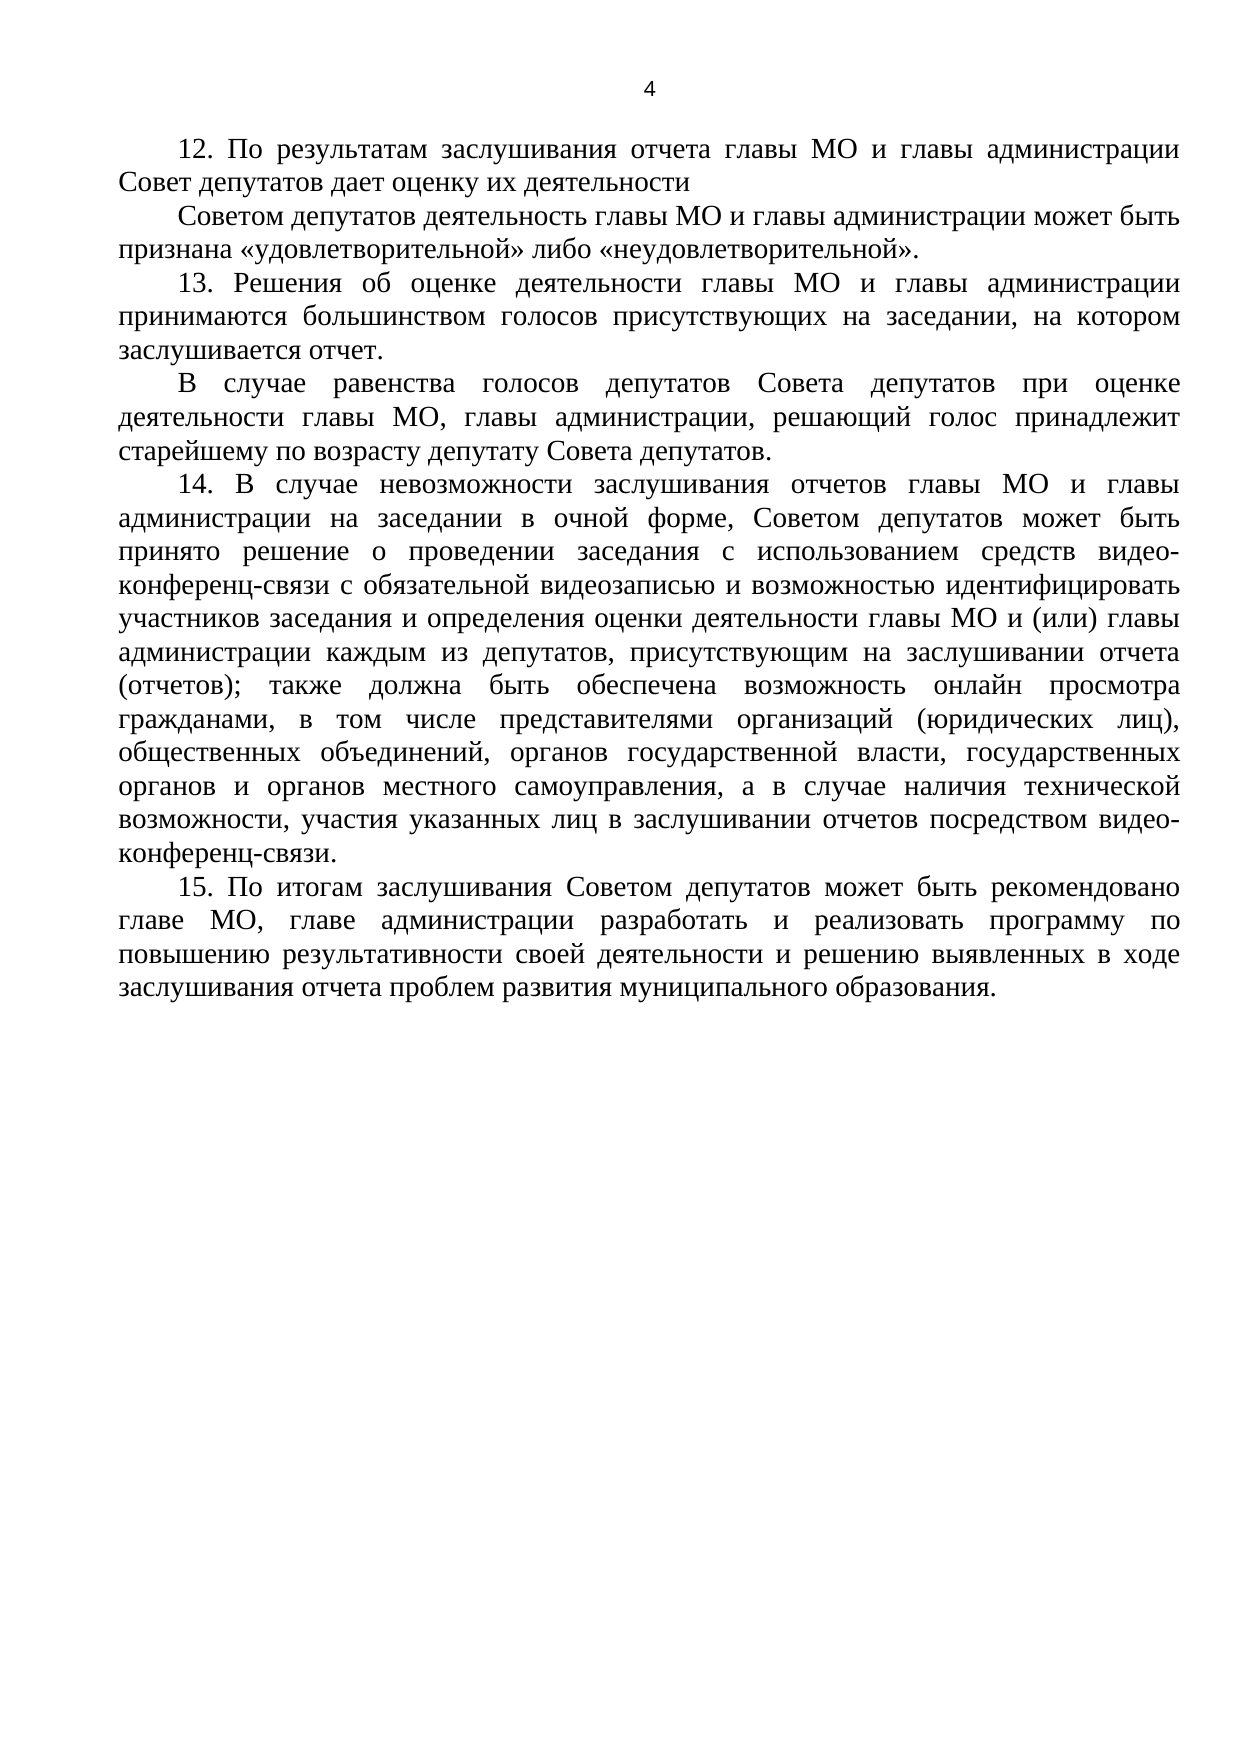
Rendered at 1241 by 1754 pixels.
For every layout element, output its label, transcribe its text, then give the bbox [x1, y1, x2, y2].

text Советом депутатов деятельность главы МО и главы администрации может быть признана «удовлетворительной» либо «неудовлетворительной». [118, 198, 1181, 265]
text В случае равенства голосов депутатов Совета депутатов при оценке деятельности главы МО, главы администрации, решающий голос принадлежит старейшему по возрасту депутату Совета депутатов. [118, 366, 1181, 466]
text 15. По итогам заслушивания Советом депутатов может быть рекомендовано главе МО, главе администрации разработать и реализовать программу по повышению результативности своей деятельности и решению выявленных в ходе заслушивания отчета проблем развития муниципального образования. [118, 869, 1181, 1003]
text 14. В случае невозможности заслушивания отчетов главы МО и главы администрации на заседании в очной форме, Советом депутатов может быть принято решение о проведении заседания с использованием средств видео-конференц-связи с обязательной видеозаписью и возможностью идентифицировать участников заседания и определения оценки деятельности главы МО и (или) главы администрации каждым из депутатов, присутствующим на заслушивании отчета (отчетов); также должна быть обеспечена возможность онлайн просмотра гражданами, в том числе представителями организаций (юридических лиц), общественных объединений, органов государственной власти, государственных органов и органов местного самоуправления, а в случае наличия технической возможности, участия указанных лиц в заслушивании отчетов посредством видео-конференц-связи. [118, 466, 1181, 869]
text 12. По результатам заслушивания отчета главы МО и главы администрации Совет депутатов дает оценку их деятельности [118, 131, 1181, 198]
text 13. Решения об оценке деятельности главы МО и главы администрации принимаются большинством голосов присутствующих на заседании, на котором заслушивается отчет. [118, 265, 1181, 366]
